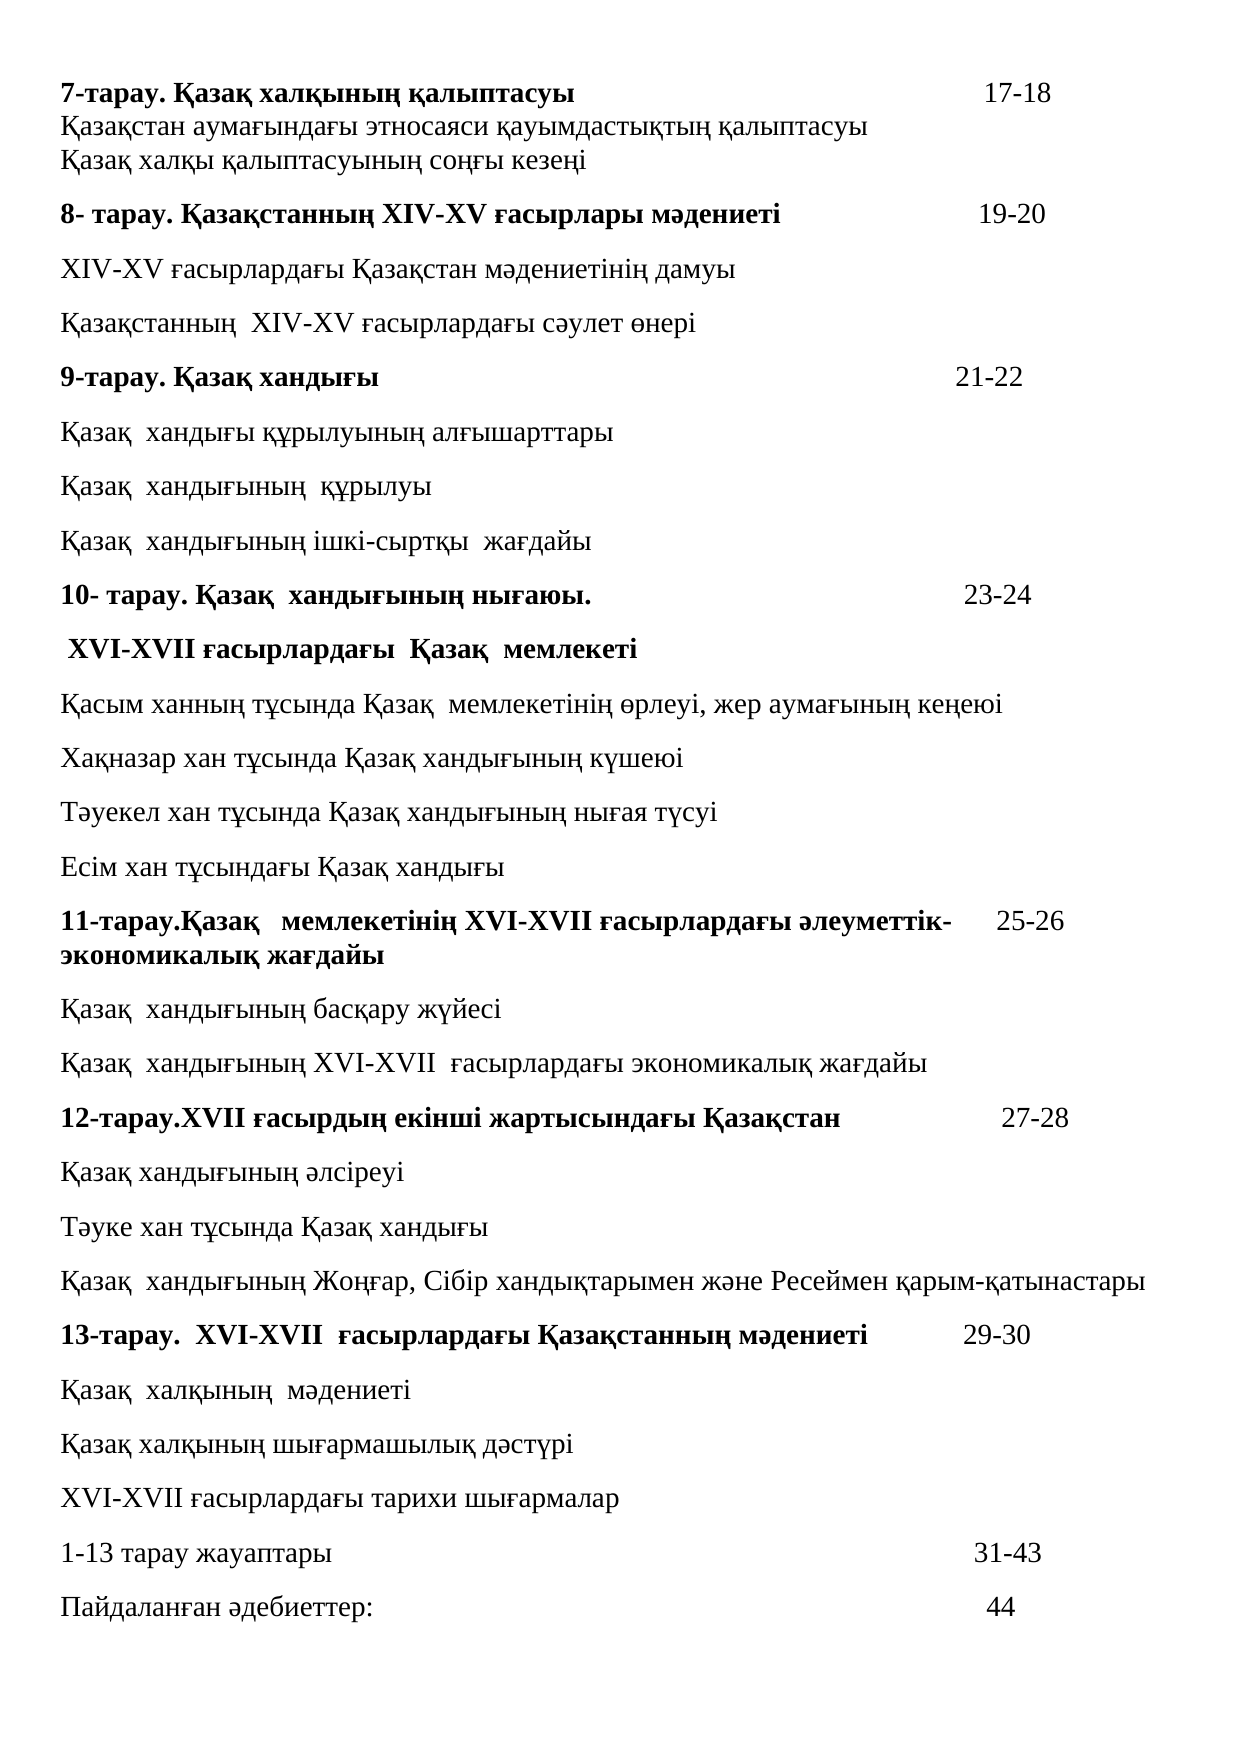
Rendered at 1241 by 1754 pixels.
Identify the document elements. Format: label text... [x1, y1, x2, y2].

text Қазақ хандығының ішкі-сыртқы жағдайы [60, 523, 1224, 556]
text Қазақ хандығының XVI-XVII ғасырлардағы экономикалық жағдайы [60, 1046, 1224, 1079]
text Қазақ хандығының құрылуы [60, 468, 1224, 502]
text 7-тарау. Қазақ халқының қалыптасуы 17-18 Қазақстан аумағындағы этносаяси қауымдастықтың қалыптасуы Қазақ халқы қалыптасуының соңғы кезеңі [60, 75, 1224, 176]
text Қазақ хандығының әлсіреуі [60, 1154, 1224, 1188]
text Тәуке хан тұсында Қазақ хандығы [60, 1209, 1224, 1242]
text 8- тарау. Қазақстанның XIV-XV ғасырлары мәдениеті 19-20 [60, 196, 1224, 230]
text 12-тарау.XVII ғасырдың екінші жартысындағы Қазақстан 27-28 [60, 1100, 1224, 1133]
text Қазақ халқының шығармашылық дәстүрі [60, 1426, 1224, 1460]
text Қазақстанның XIV-XV ғасырлардағы сәулет өнері [60, 305, 1224, 339]
text Қазақ хандығының басқару жүйесі [60, 991, 1224, 1025]
text Қазақ хандығы құрылуының алғышарттары [60, 414, 1224, 447]
text Есім хан тұсындағы Қазақ хандығы [60, 849, 1224, 882]
text 10- тарау. Қазақ хандығының нығаюы. 23-24 [60, 577, 1224, 611]
text XVI-XVII ғасырлардағы Қазақ мемлекеті [60, 631, 1224, 665]
text 11-тарау.Қазақ мемлекетінің XVI-XVII ғасырлардағы әлеуметтік- 25-26 экономикалық жағдайы [60, 903, 1224, 970]
text 9-тарау. Қазақ хандығы 21-22 [60, 359, 1224, 393]
text Қасым ханның тұсында Қазақ мемлекетінің өрлеуі, жер аумағының кеңеюі [60, 686, 1224, 719]
text XIV-XV ғасырлардағы Қазақстан мәдениетінің дамуы [60, 251, 1224, 284]
text Пайдаланған әдебиеттер: 44 [60, 1589, 1224, 1623]
text Қазақ халқының мәдениеті [60, 1372, 1224, 1405]
text 13-тарау. XVI-XVII ғасырлардағы Қазақстанның мәдениеті 29-30 [60, 1317, 1224, 1351]
text 1-13 тарау жауаптары 31-43 [60, 1535, 1224, 1568]
text XVI-XVII ғасырлардағы тарихи шығармалар [60, 1481, 1224, 1514]
text Қазақ хандығының Жоңғар, Сібір хандықтарымен және Ресеймен қарым-қатынастары [60, 1263, 1224, 1297]
text Хақназар хан тұсында Қазақ хандығының күшеюі [60, 740, 1224, 774]
text Тәуекел хан тұсында Қазақ хандығының нығая түсуі [60, 794, 1224, 828]
